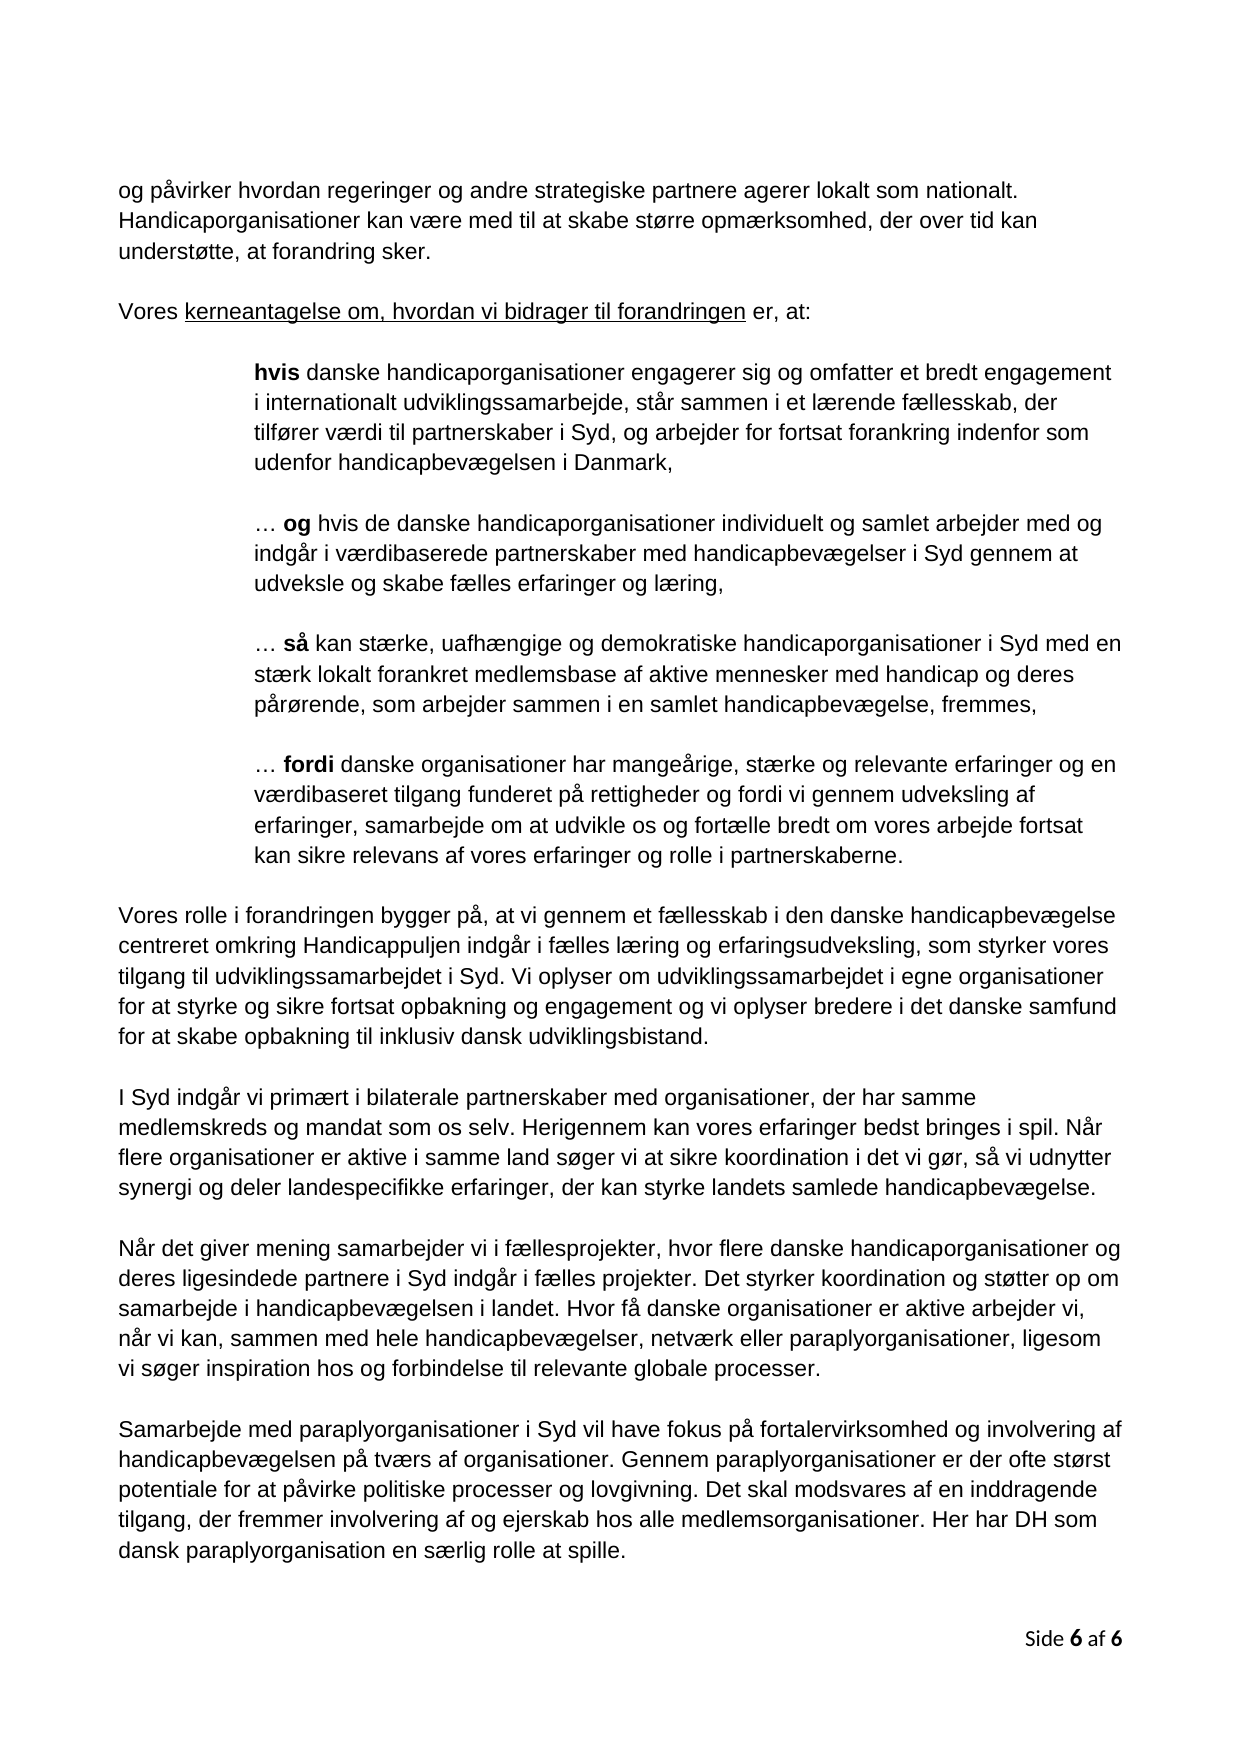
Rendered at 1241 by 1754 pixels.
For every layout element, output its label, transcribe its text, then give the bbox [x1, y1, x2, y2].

text Vores rolle i forandringen bygger på, at vi gennem et fællesskab i den danske handicapbevægelse centreret omkring Handicappuljen indgår i fælles læring og erfaringsudveksling, som styrker vores tilgang til udviklingssamarbejdet i Syd. Vi oplyser om udviklingssamarbejdet i egne organisationer for at styrke og sikre fortsat opbakning og engagement og vi oplyser bredere i det danske samfund for at skabe opbakning til inklusiv dansk udviklingsbistand. [118, 902, 1122, 1049]
text Vores kerneantagelse om, hvordan vi bidrager til forandringen er, at: [118, 298, 1122, 324]
text I Syd indgår vi primært i bilaterale partnerskaber med organisationer, der har samme medlemskreds og mandat som os selv. Herigennem kan vores erfaringer bedst bringes i spil. Når flere organisationer er aktive i samme land søger vi at sikre koordination i det vi gør, så vi udnytter synergi og deler landespecifikke erfaringer, der kan styrke landets samlede handicapbevægelse. [118, 1083, 1122, 1200]
text … så kan stærke, uafhængige og demokratiske handicaporganisationer i Syd med en stærk lokalt forankret medlemsbase af aktive mennesker med handicap og deres pårørende, som arbejder sammen i en samlet handicapbevægelse, fremmes, [254, 630, 1122, 717]
text Når det giver mening samarbejder vi i fællesprojekter, hvor flere danske handicaporganisationer og deres ligesindede partnere i Syd indgår i fælles projekter. Det styrker koordination og støtter op om samarbejde i handicapbevægelsen i landet. Hvor få danske organisationer er aktive arbejder vi, når vi kan, sammen med hele handicapbevægelser, netværk eller paraplyorganisationer, ligesom vi søger inspiration hos og forbindelse til relevante globale processer. [118, 1234, 1122, 1382]
text … fordi danske organisationer har mangeårige, stærke og relevante erfaringer og en værdibaseret tilgang funderet på rettigheder og fordi vi gennem udveksling af erfaringer, samarbejde om at udvikle os og fortælle bredt om vores arbejde fortsat kan sikre relevans af vores erfaringer og rolle i partnerskaberne. [254, 751, 1122, 868]
text Samarbejde med paraplyorganisationer i Syd vil have fokus på fortalervirksomhed og involvering af handicapbevægelsen på tværs af organisationer. Gennem paraplyorganisationer er der ofte størst potentiale for at påvirke politiske processer og lovgivning. Det skal modsvares af en inddragende tilgang, der fremmer involvering af og ejerskab hos alle medlemsorganisationer. Her har DH som dansk paraplyorganisation en særlig rolle at spille. [118, 1416, 1122, 1563]
text … og hvis de danske handicaporganisationer individuelt og samlet arbejder med og indgår i værdibaserede partnerskaber med handicapbevægelser i Syd gennem at udveksle og skabe fælles erfaringer og læring, [254, 509, 1122, 596]
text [118, 177, 1122, 264]
text hvis danske handicaporganisationer engagerer sig og omfatter et bredt engagement i internationalt udviklingssamarbejde, står sammen i et lærende fællesskab, der tilfører værdi til partnerskaber i Syd, og arbejder for fortsat forankring indenfor som udenfor handicapbevægelsen i Danmark, [254, 358, 1122, 475]
